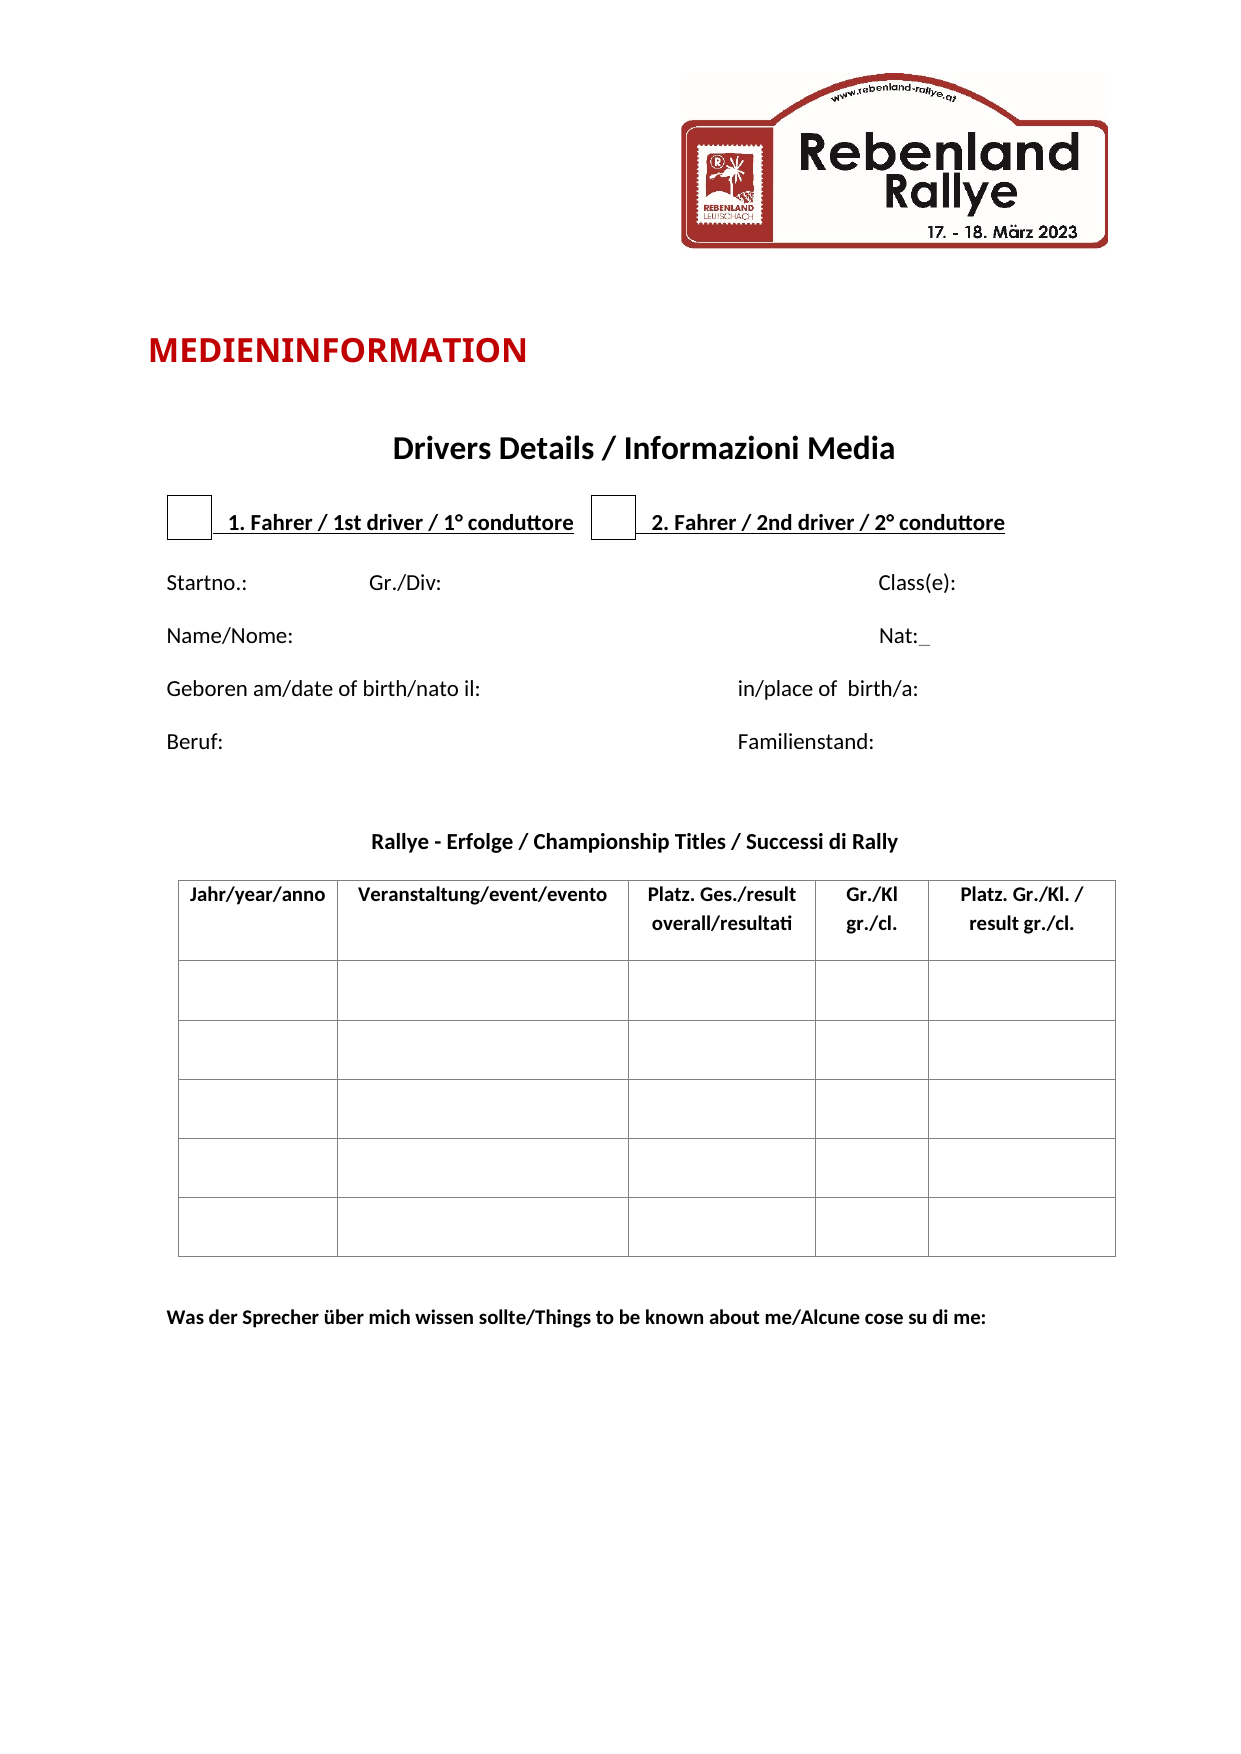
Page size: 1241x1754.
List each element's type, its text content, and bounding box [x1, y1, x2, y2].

text Startno.: Gr./Div: Class(e): [148, 568, 1122, 596]
table_cell [629, 1139, 815, 1197]
table_cell [179, 1139, 337, 1197]
table_cell [629, 1198, 815, 1256]
table_cell [816, 1021, 928, 1078]
text Beruf: Familienstand: [148, 727, 1122, 755]
table_header Gr./Kl gr./cl. [816, 881, 928, 960]
table_cell [338, 1139, 628, 1197]
table_cell [629, 1021, 815, 1078]
table_cell [179, 961, 337, 1019]
text Geboren am/date of birth/nato il: in/place of birth/a: [148, 674, 1122, 702]
table_cell [338, 1080, 628, 1138]
picture [679, 73, 1108, 249]
table_header Platz. Ges./result overall/resultati [629, 881, 815, 960]
text Drivers Details / Informazioni Media [148, 427, 1122, 467]
table_cell [816, 1080, 928, 1138]
table_cell [629, 961, 815, 1019]
table_cell [816, 1139, 928, 1197]
text Was der Sprecher über mich wissen sollte/Things to be known about me/Alcune cose su di me: [148, 1304, 1122, 1329]
table_cell [929, 1198, 1115, 1256]
text 1. Fahrer / 1st driver / 1° conduttore 2. Fahrer / 2nd driver / 2° conduttore [148, 494, 1152, 540]
table_cell [338, 961, 628, 1019]
table_cell [929, 961, 1115, 1019]
table_header Veranstaltung/event/evento [338, 881, 628, 960]
table_cell [929, 1080, 1115, 1138]
table_cell [179, 1021, 337, 1078]
table_cell [929, 1139, 1115, 1197]
table_cell [338, 1198, 628, 1256]
text MEDIENINFORMATION [148, 327, 1122, 372]
text Rallye - Erfolge / Championship Titles / Successi di Rally [148, 827, 1122, 855]
table_cell [179, 1080, 337, 1138]
text Name/Nome: Nat:_ [148, 621, 1122, 649]
table_header Jahr/year/anno [179, 881, 337, 960]
table_cell [179, 1198, 337, 1256]
table_cell [338, 1021, 628, 1078]
table_cell [816, 1198, 928, 1256]
table_header Platz. Gr./Kl. / result gr./cl. [929, 881, 1115, 960]
table_cell [629, 1080, 815, 1138]
table_cell [816, 961, 928, 1019]
table_cell [929, 1021, 1115, 1078]
